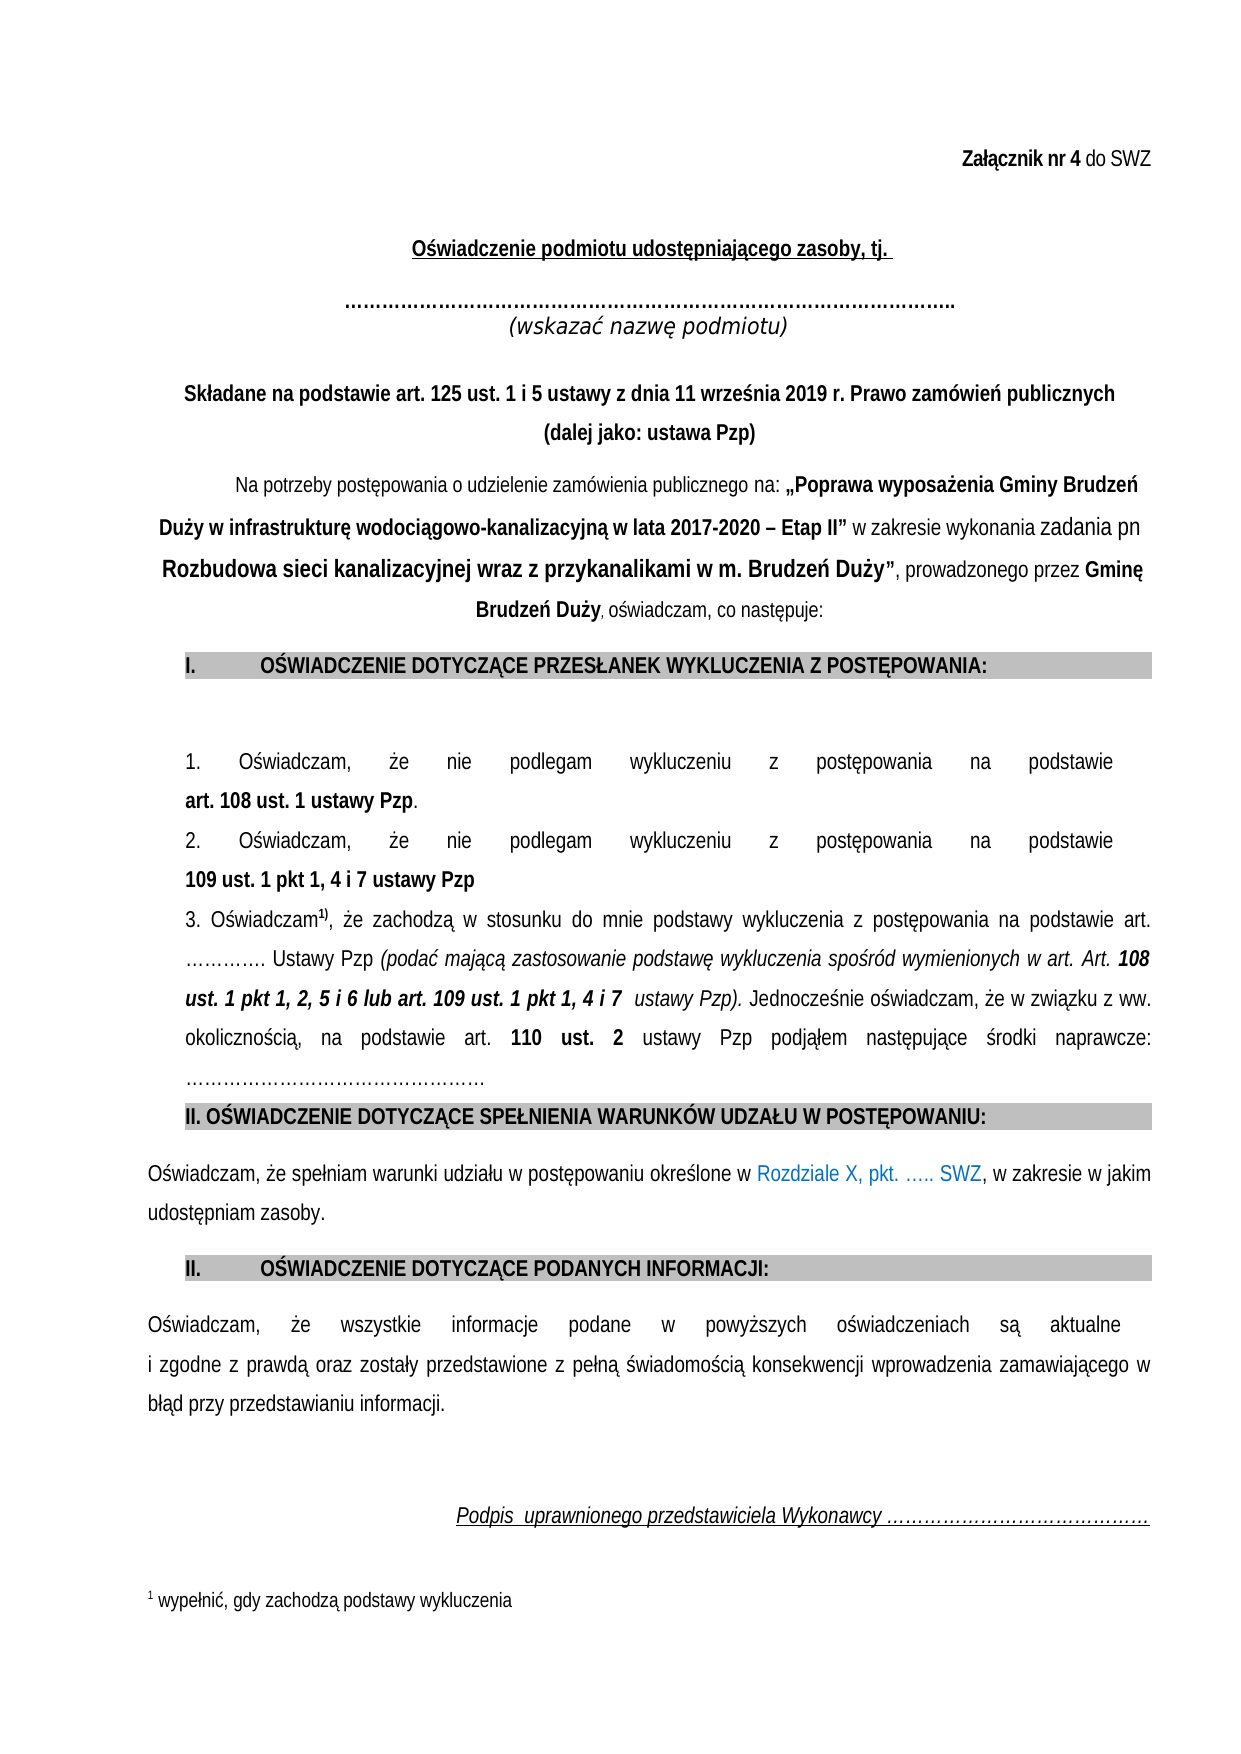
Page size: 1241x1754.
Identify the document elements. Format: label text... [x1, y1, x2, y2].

text Oświadczam, że spełniam warunki udziału w postępowaniu określone w Rozdziale X, pkt. ….. SWZ, w zakresie w jakim udostępniam zasoby. [148, 1159, 1152, 1225]
text Na potrzeby postępowania o udzielenie zamówienia publicznego na: „Poprawa wyposażenia Gminy Brudzeń Duży w infrastrukturę wodociągowo-kanalizacyjną w lata 2017-2020 – Etap II” w zakresie wykonania zadania pn Rozbudowa sieci kanalizacyjnej wraz z przykanalikami w m. Brudzeń Duży”, prowadzonego przez Gminę Brudzeń Duży, oświadczam, co następuje: [148, 471, 1152, 623]
text Podpis uprawnionego przedstawiciela Wykonawcy …………………………………… [148, 1502, 1152, 1529]
list OŚWIADCZENIE DOTYCZĄCE PODANYCH INFORMACJI: [185, 1255, 1152, 1281]
list 2. Oświadczam, że nie podlegam wykluczeniu z postępowania na podstawie 109 ust. 1 pkt 1, 4 i 7 ustawy Pzp [185, 827, 1152, 893]
list 1. Oświadczam, że nie podlegam wykluczeniu z postępowania na podstawie art. 108 ust. 1 ustawy Pzp. [185, 748, 1152, 814]
text Załącznik nr 4 do SWZ [301, 145, 1152, 171]
text Składane na podstawie art. 125 ust. 1 i 5 ustawy z dnia 11 września 2019 r. Prawo zamówień publicznych [148, 379, 1152, 406]
text Oświadczam, że wszystkie informacje podane w powyższych oświadczeniach są aktualne i zgodne z prawdą oraz zostały przedstawione z pełną świadomością konsekwencji wprowadzenia zamawiającego w błąd przy przedstawianiu informacji. [148, 1311, 1152, 1417]
text 1 wypełnić, gdy zachodzą podstawy wykluczenia [148, 1588, 1152, 1612]
text (dalej jako: ustawa Pzp) [148, 419, 1152, 445]
text Oświadczenie podmiotu udostępniającego zasoby, tj. [148, 235, 1152, 261]
text (wskazać nazwę podmiotu) [148, 313, 1152, 340]
text II. OŚWIADCZENIE DOTYCZĄCE SPEŁNIENIA WARUNKÓW UDZAŁU W POSTĘPOWANIU: [185, 1103, 1152, 1130]
list OŚWIADCZENIE DOTYCZĄCE PRZESŁANEK WYKLUCZENIA Z POSTĘPOWANIA: [185, 652, 1152, 679]
text …………………………………………………………………………………….. [148, 287, 1152, 313]
list 3. Oświadczam1), że zachodzą w stosunku do mnie podstawy wykluczenia z postępowania na podstawie art. …………. Ustawy Pzp (podać mającą zastosowanie podstawę wykluczenia spośród wymienionych w art. Art. 108 ust. 1 pkt 1, 2, 5 i 6 lub art. 109 ust. 1 pkt 1, 4 i 7 ustawy Pzp). Jednocześnie oświadczam, że w związku z ww. okolicznością, na podstawie art. 110 ust. 2 ustawy Pzp podjąłem następujące środki naprawcze: ………………………………………… [185, 906, 1152, 1090]
